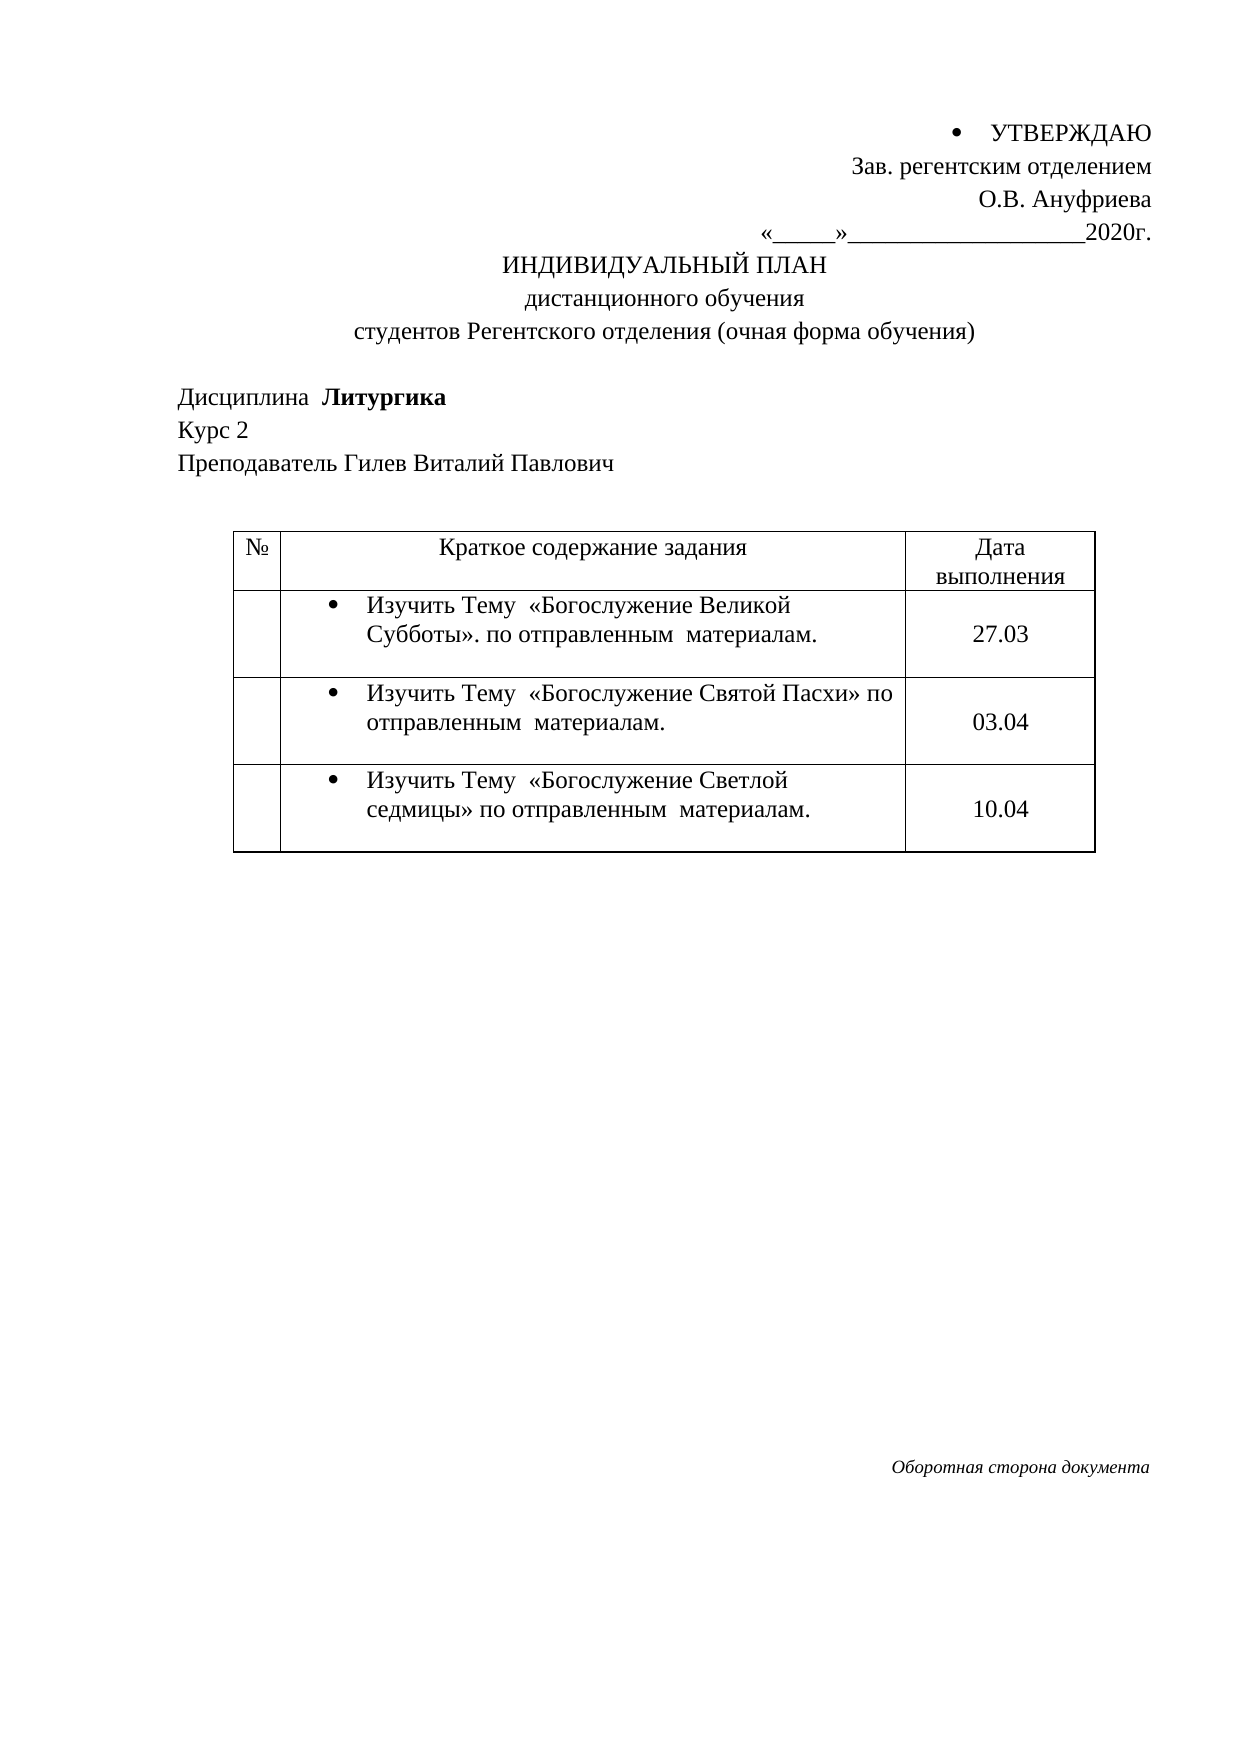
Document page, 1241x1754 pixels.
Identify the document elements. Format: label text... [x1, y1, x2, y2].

table_cell Изучить Тему «Богослужение Великой Субботы». по отправленным материалам. [281, 591, 905, 677]
text Преподаватель Гилев Виталий Павлович [177, 448, 1152, 477]
text «_____»___________________2020г. [177, 217, 1152, 246]
table_header Краткое содержание задания [281, 532, 905, 589]
table_cell 27.03 [906, 591, 1094, 677]
text дистанционного обучения [177, 283, 1152, 312]
table_header № [234, 532, 280, 589]
table_cell [234, 678, 280, 764]
text студентов Регентского отделения (очная форма обучения) [177, 316, 1152, 345]
text Курс 2 [177, 415, 1152, 444]
table_header Дата выполнения [906, 532, 1094, 589]
table_cell 03.04 [906, 678, 1094, 764]
table_cell 10.04 [906, 765, 1094, 851]
text ИНДИВИДУАЛЬНЫЙ ПЛАН [177, 250, 1152, 279]
text О.В. Ануфриева [177, 184, 1152, 213]
table_cell Изучить Тему «Богослужение Светлой седмицы» по отправленным материалам. [281, 765, 905, 851]
list УТВЕРЖДАЮ [215, 118, 1152, 147]
text Зав. регентским отделением [177, 151, 1152, 180]
table_cell Изучить Тему «Богослужение Святой Пасхи» по отправленным материалам. [281, 678, 905, 764]
text Дисциплина Литургика [177, 382, 1152, 411]
text Оборотная сторона документа [177, 1456, 1152, 1478]
table_cell [234, 765, 280, 851]
table_cell [234, 591, 280, 677]
